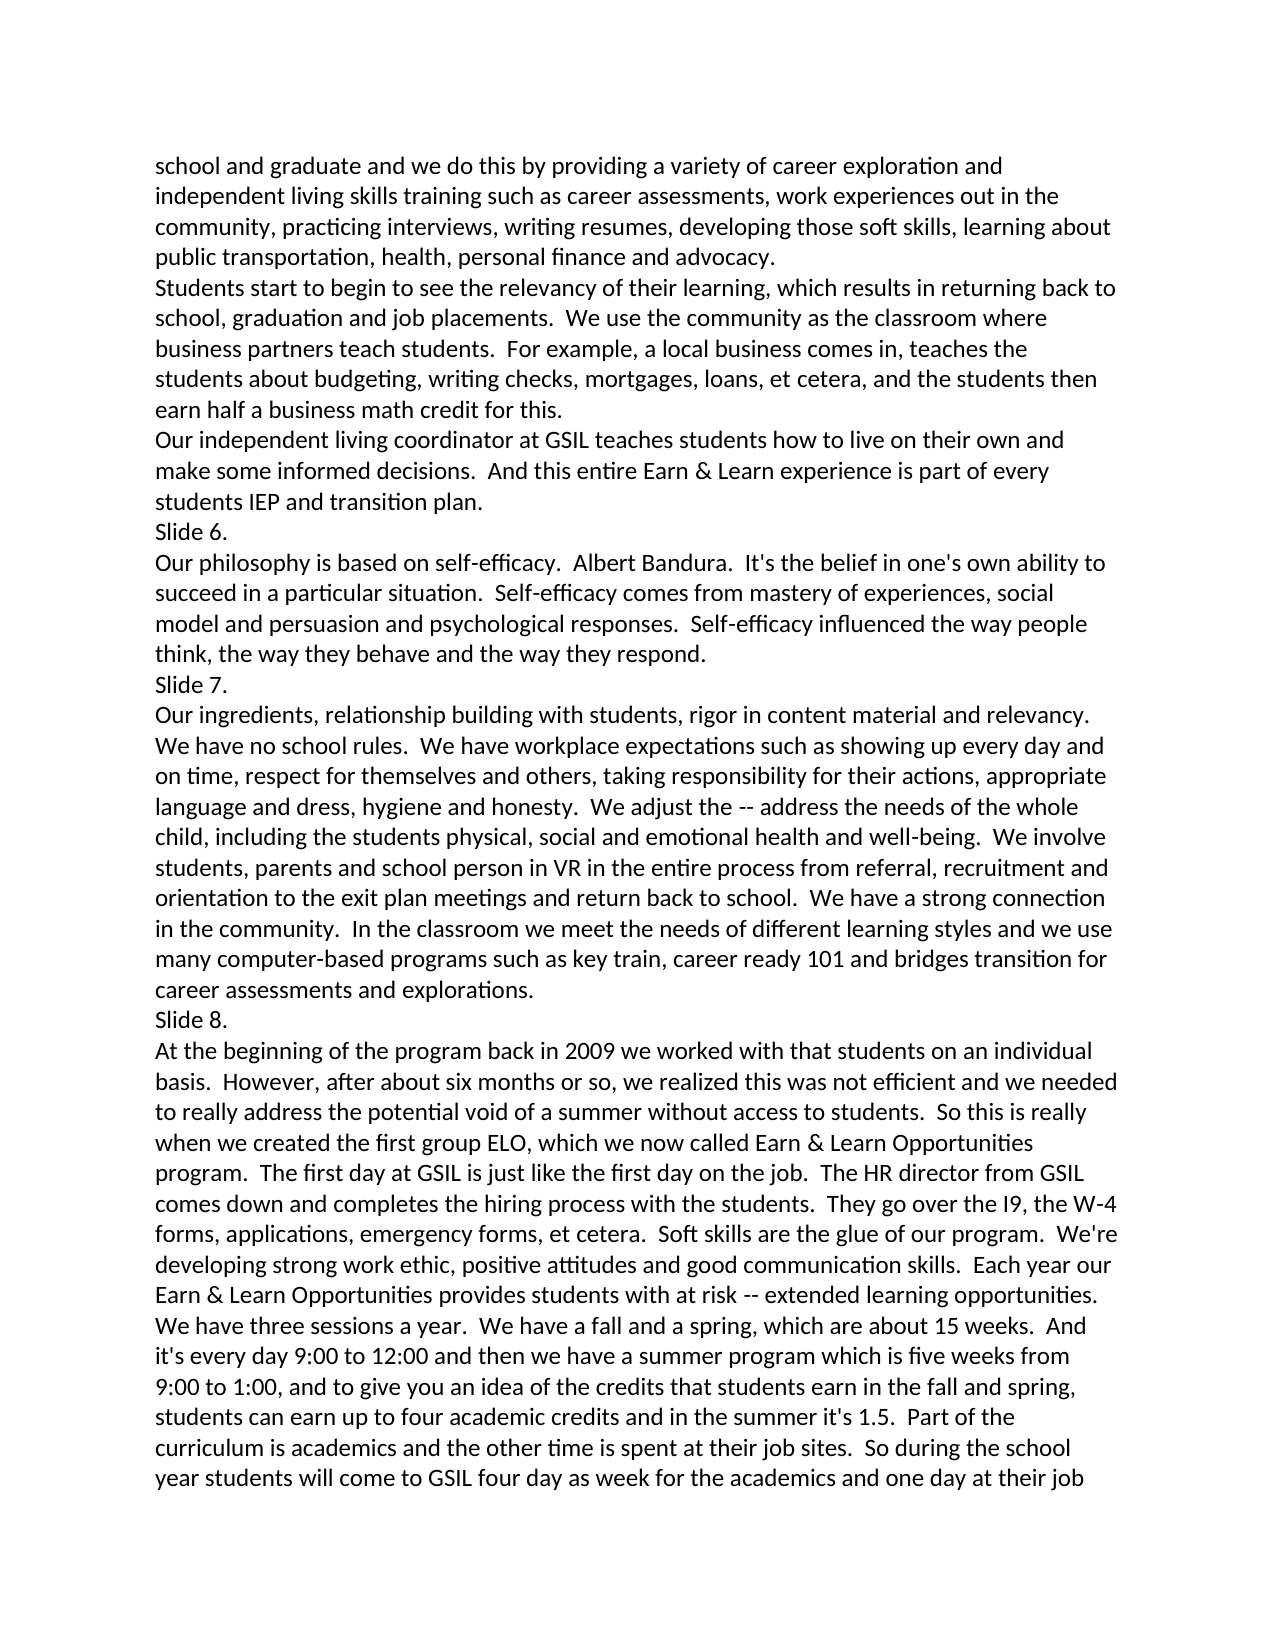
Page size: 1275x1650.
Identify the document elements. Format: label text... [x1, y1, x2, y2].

text Our philosophy is based on self-efficacy. Albert Bandura. It's the belief in one's own ability to succeed in a particular situation. Self-efficacy comes from mastery of experiences, social model and persuasion and psychological responses. Self-efficacy influenced the way people think, the way they behave and the way they respond. [155, 547, 1120, 669]
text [155, 150, 1120, 272]
text Slide 8. [155, 1004, 1120, 1035]
text Students start to begin to see the relevancy of their learning, which results in returning back to school, graduation and job placements. We use the community as the classroom where business partners teach students. For example, a local business comes in, teaches the students about budgeting, writing checks, mortgages, loans, et cetera, and the students then earn half a business math credit for this. [155, 272, 1120, 425]
text Slide 6. [155, 516, 1120, 547]
text Our independent living coordinator at GSIL teaches students how to live on their own and make some informed decisions. And this entire Earn & Learn experience is part of every students IEP and transition plan. [155, 425, 1120, 516]
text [155, 1035, 1120, 1493]
text Our ingredients, relationship building with students, rigor in content material and relevancy. We have no school rules. We have workplace expectations such as showing up every day and on time, respect for themselves and others, taking responsibility for their actions, appropriate language and dress, hygiene and honesty. We adjust the -- address the needs of the whole child, including the students physical, social and emotional health and well-being. We involve students, parents and school person in VR in the entire process from referral, recruitment and orientation to the exit plan meetings and return back to school. We have a strong connection in the community. In the classroom we meet the needs of different learning styles and we use many computer-based programs such as key train, career ready 101 and bridges transition for career assessments and explorations. [155, 699, 1120, 1004]
text Slide 7. [155, 669, 1120, 699]
